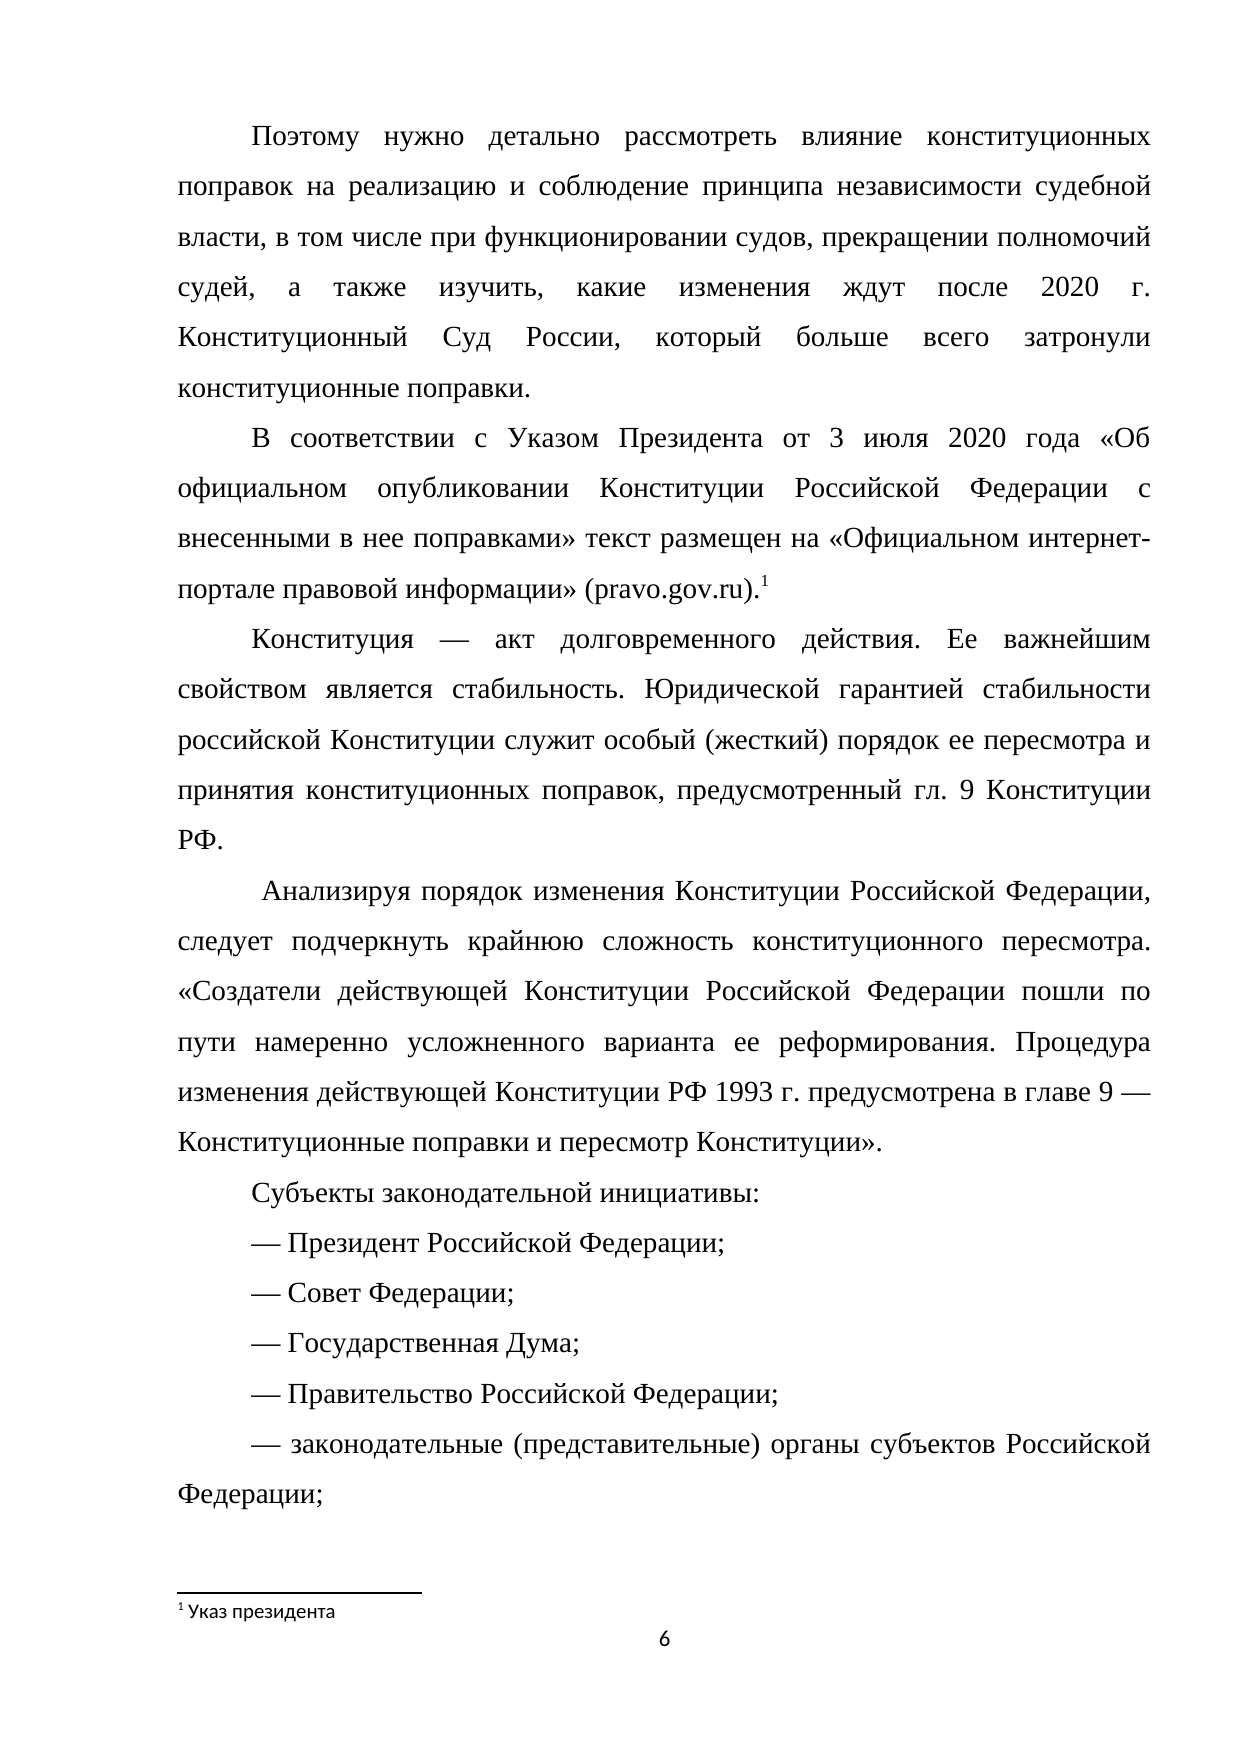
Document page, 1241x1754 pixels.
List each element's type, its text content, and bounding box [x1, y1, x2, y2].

text Конституция — акт долговременного действия. Ее важнейшим свойством является стабильность. Юридической гарантией стабильности российской Конституции служит особый (жесткий) порядок ее пересмотра и принятия конституционных поправок, предусмотренный гл. 9 Конституции РФ. [177, 621, 1152, 856]
text Поэтому нужно детально рассмотреть влияние конституционных поправок на реализацию и соблюдение принципа независимости судебной власти, в том числе при функционировании судов, прекращении полномочий судей, а также изучить, какие изменения ждут после 2020 г. Конституционный Суд России, который больше всего затронули конституционные поправки. [177, 118, 1152, 403]
text — Президент Российской Федерации; [177, 1225, 1152, 1258]
text В соответствии с Указом Президента от 3 июля 2020 года «Об официальном опубликовании Конституции Российской Федерации с внесенными в нее поправками» текст размещен на «Официальном интернет-портале правовой информации» (pravo.gov.ru). [177, 420, 1152, 604]
text Анализируя порядок изменения Конституции Российской Федерации, следует подчеркнуть крайнюю сложность конституционного пересмотра. «Создатели действующей Конституции Российской Федерации пошли по пути намеренно усложненного варианта ее реформирования. Процедура изменения действующей Конституции РФ 1993 г. предусмотрена в главе 9 — Конституционные поправки и пересмотр Конституции». [177, 873, 1152, 1158]
text — Государственная Дума; [177, 1326, 1152, 1359]
text — Совет Федерации; [177, 1275, 1152, 1309]
text — Правительство Российской Федерации; [177, 1376, 1152, 1409]
text — законодательные (представительные) органы субъектов Российской Федерации; [177, 1426, 1152, 1510]
text Субъекты законодательной инициативы: [177, 1175, 1152, 1208]
